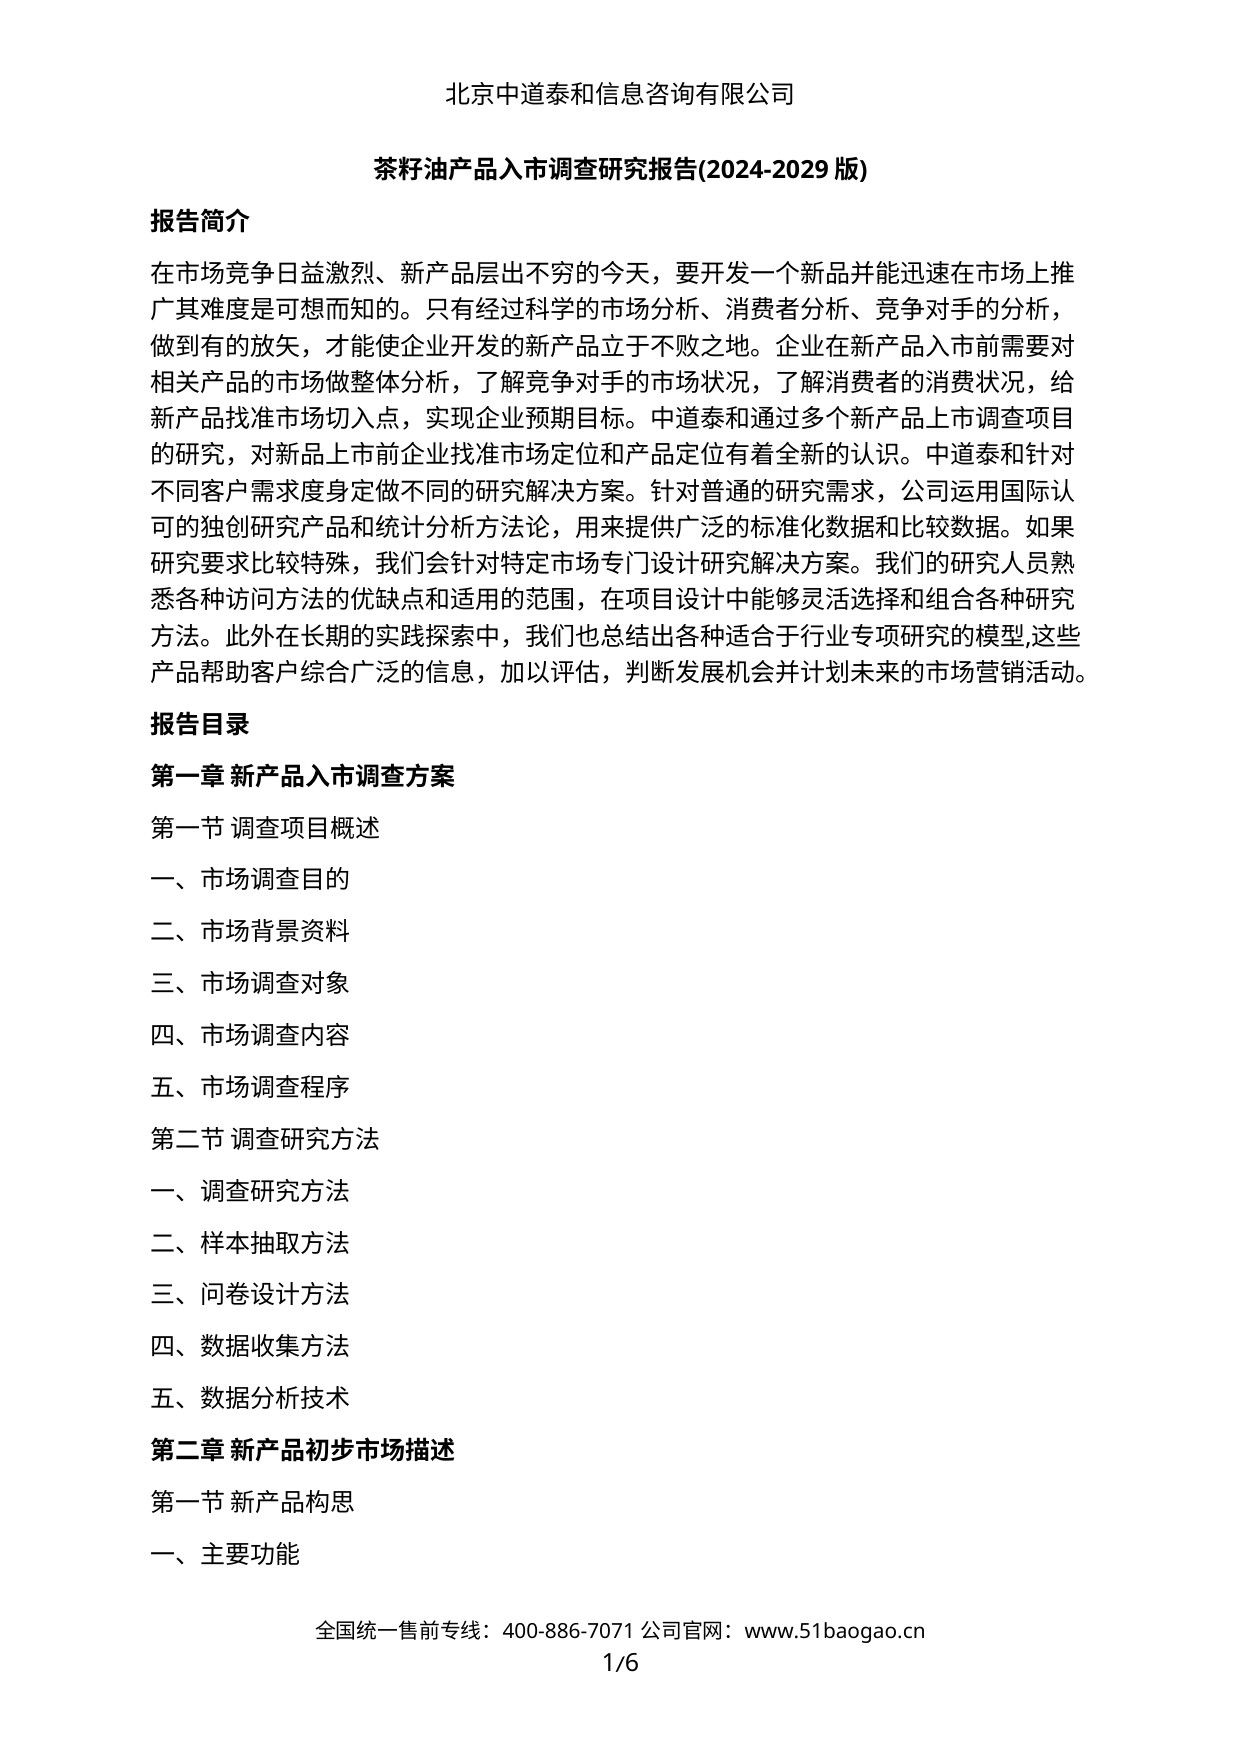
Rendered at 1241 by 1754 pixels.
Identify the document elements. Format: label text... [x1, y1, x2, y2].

text 三、市场调查对象 [150, 964, 1090, 1000]
text 第二节 调查研究方法 [150, 1119, 1090, 1156]
text 二、样本抽取方法 [150, 1223, 1090, 1259]
text 二、市场背景资料 [150, 912, 1090, 948]
text 三、问卷设计方法 [150, 1275, 1090, 1311]
text 五、数据分析技术 [150, 1379, 1090, 1415]
text 第一章 新产品入市调查方案 [150, 756, 1090, 792]
text 一、市场调查目的 [150, 860, 1090, 896]
text 茶籽油产品入市调查研究报告(2024-2029版) [150, 150, 1090, 186]
text 一、主要功能 [150, 1534, 1090, 1571]
text 第二章 新产品初步市场描述 [150, 1431, 1090, 1467]
text 第一节 调查项目概述 [150, 808, 1090, 844]
text 第一节 新产品构思 [150, 1482, 1090, 1519]
text 报告简介 [150, 202, 1090, 238]
text 在市场竞争日益激烈、新产品层出不穷的今天，要开发一个新品并能迅速在市场上推广其难度是可想而知的。只有经过科学的市场分析、消费者分析、竞争对手的分析，做到有的放矢，才能使企业开发的新产品立于不败之地。企业在新产品入市前需要对相关产品的市场做整体分析，了解竞争对手的市场状况，了解消费者的消费状况，给新产品找准市场切入点，实现企业预期目标。中道泰和通过多个新产品上市调查项目的研究，对新品上市前企业找准市场定位和产品定位有着全新的认识。中道泰和针对不同客户需求度身定做不同的研究解决方案。针对普通的研究需求，公司运用国际认可的独创研究产品和统计分析方法论，用来提供广泛的标准化数据和比较数据。如果研究要求比较特殊，我们会针对特定市场专门设计研究解决方案。我们的研究人员熟悉各种访问方法的优缺点和适用的范围，在项目设计中能够灵活选择和组合各种研究方法。此外在长期的实践探索中，我们也总结出各种适合于行业专项研究的模型,这些产品帮助客户综合广泛的信息，加以评估，判断发展机会并计划未来的市场营销活动。 [150, 254, 1090, 689]
text 四、市场调查内容 [150, 1016, 1090, 1052]
text 报告目录 [150, 704, 1090, 741]
text 四、数据收集方法 [150, 1327, 1090, 1363]
text 一、调查研究方法 [150, 1171, 1090, 1207]
text 五、市场调查程序 [150, 1067, 1090, 1104]
